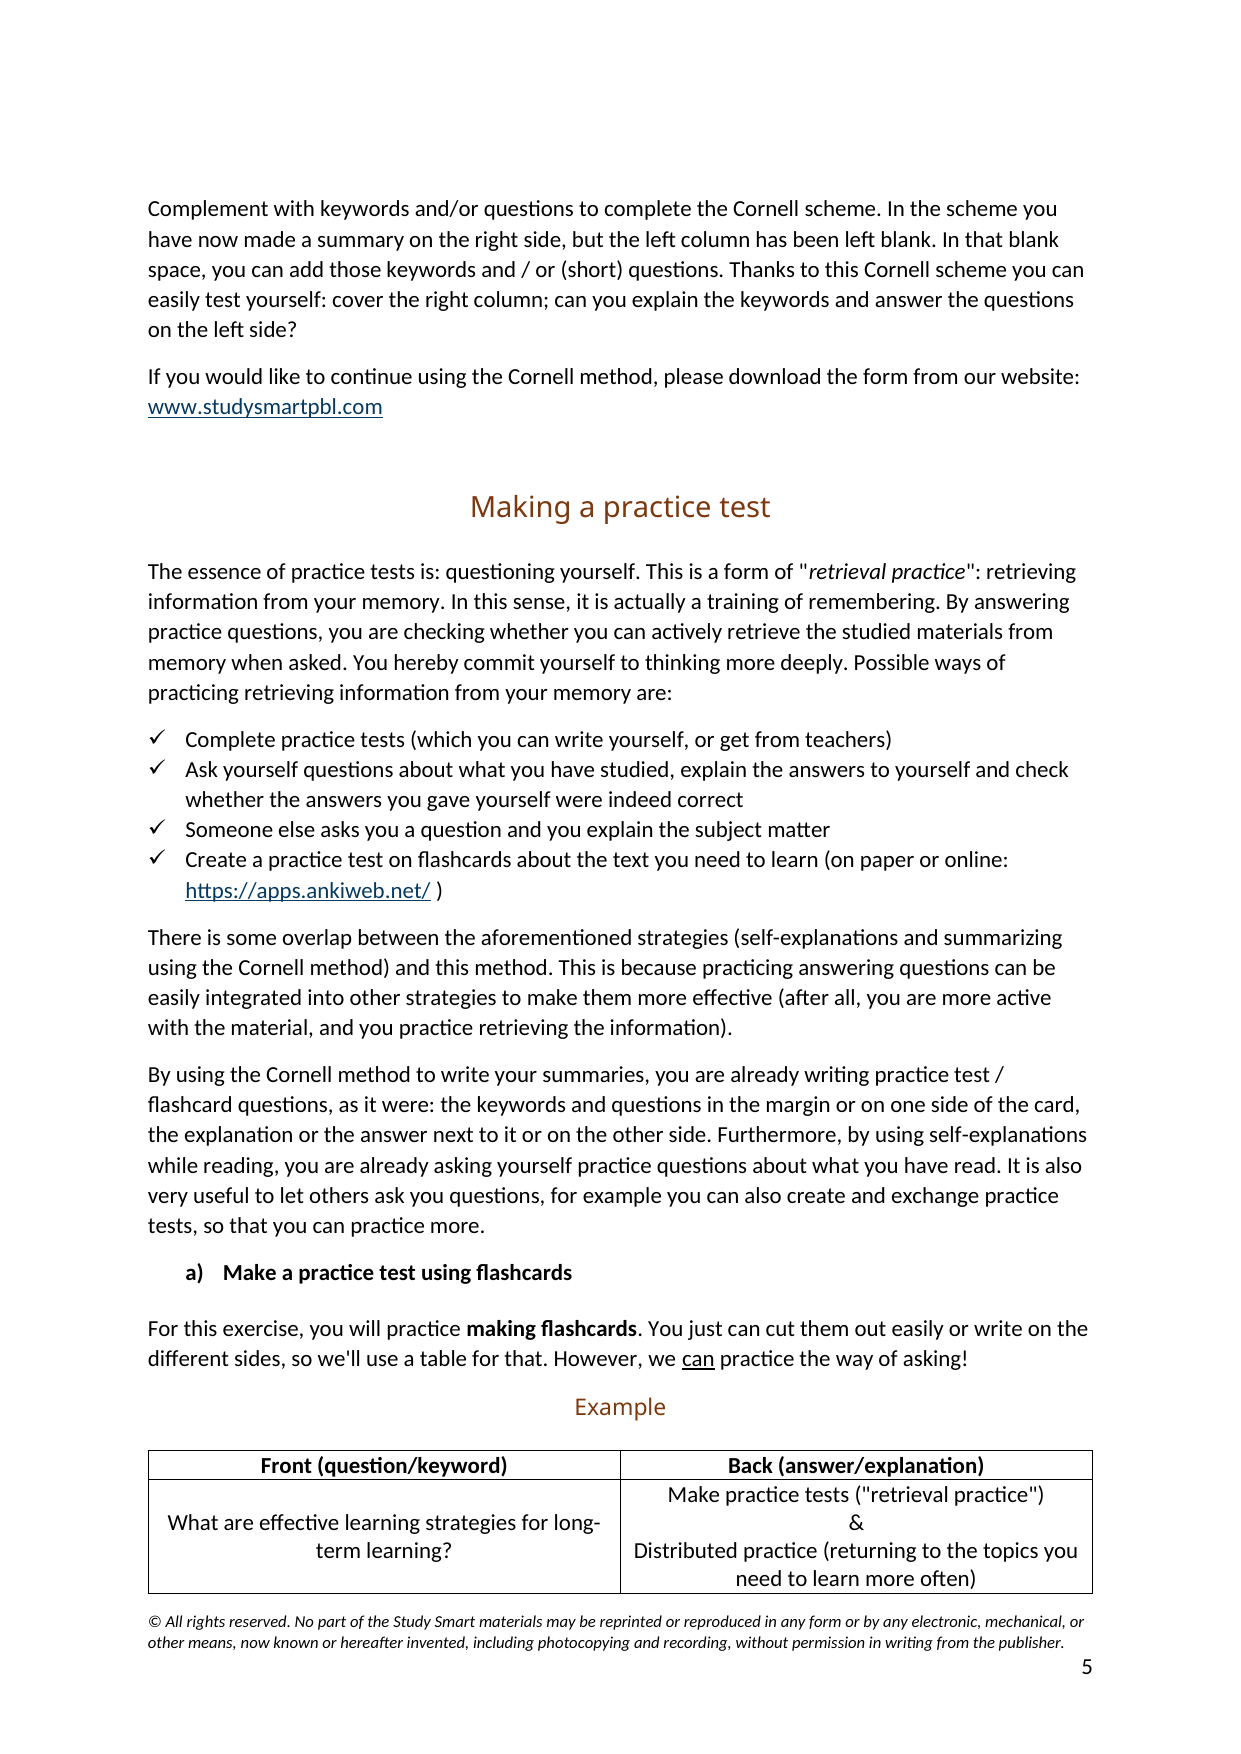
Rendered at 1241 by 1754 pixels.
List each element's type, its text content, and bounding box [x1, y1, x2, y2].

text The essence of practice tests is: questioning yourself. This is a form of "retrieval practice": retrieving information from your memory. In this sense, it is actually a training of remembering. By answering practice questions, you are checking whether you can actively retrieve the studied materials from memory when asked. You hereby commit yourself to thinking more deeply. Possible ways of practicing retrieving information from your memory are: [148, 557, 1093, 706]
text For this exercise, you will practice making flashcards. You just can cut them out easily or write on the different sides, so we'll use a table for that. However, we can practice the way of asking! [148, 1314, 1093, 1372]
text By using the Cornell method to write your summaries, you are already writing practice test / flashcard questions, as it were: the keywords and questions in the margin or on one side of the card, the explanation or the answer next to it or on the other side. Furthermore, by using self-explanations while reading, you are already asking yourself practice questions about what you have read. It is also very useful to let others ask you questions, for example you can also create and exchange practice tests, so that you can practice more. [148, 1060, 1093, 1239]
table_header Front (question/keyword) [149, 1451, 620, 1479]
table_cell What are effective learning strategies for long-term learning? [149, 1480, 620, 1592]
table_cell Make practice tests ("retrieval practice") & Distributed practice (returning to the topics you need to learn more often) [621, 1480, 1092, 1592]
text Complement with keywords and/or questions to complete the Cornell scheme. In the scheme you have now made a summary on the right side, but the left column has been left blank. In that blank space, you can add those keywords and / or (short) questions. Thanks to this Cornell scheme you can easily test yourself: cover the right column; can you explain the keywords and answer the questions on the left side? [148, 194, 1093, 343]
list Create a practice test on flashcards about the text you need to learn (on paper or online: https://apps.ankiweb.net/ ) [148, 846, 1093, 904]
subtitle Making a practice test [148, 486, 1093, 526]
text There is some overlap between the aforementioned strategies (self-explanations and summarizing using the Cornell method) and this method. This is because practicing answering questions can be easily integrated into other strategies to make them more effective (after all, you are more active with the material, and you practice retrieving the information). [148, 923, 1093, 1041]
text If you would like to continue using the Cornell method, please download the form from our website: www.studysmartpbl.com [148, 362, 1093, 420]
list Make a practice test using flashcards [185, 1258, 1093, 1286]
subtitle Example [148, 1391, 1093, 1422]
list Complete practice tests (which you can write yourself, or get from teachers) [148, 725, 1093, 753]
list Ask yourself questions about what you have studied, explain the answers to yourself and check whether the answers you gave yourself were indeed correct [148, 755, 1093, 813]
table_header Back (answer/explanation) [621, 1451, 1092, 1479]
list Someone else asks you a question and you explain the subject matter [148, 815, 1093, 843]
